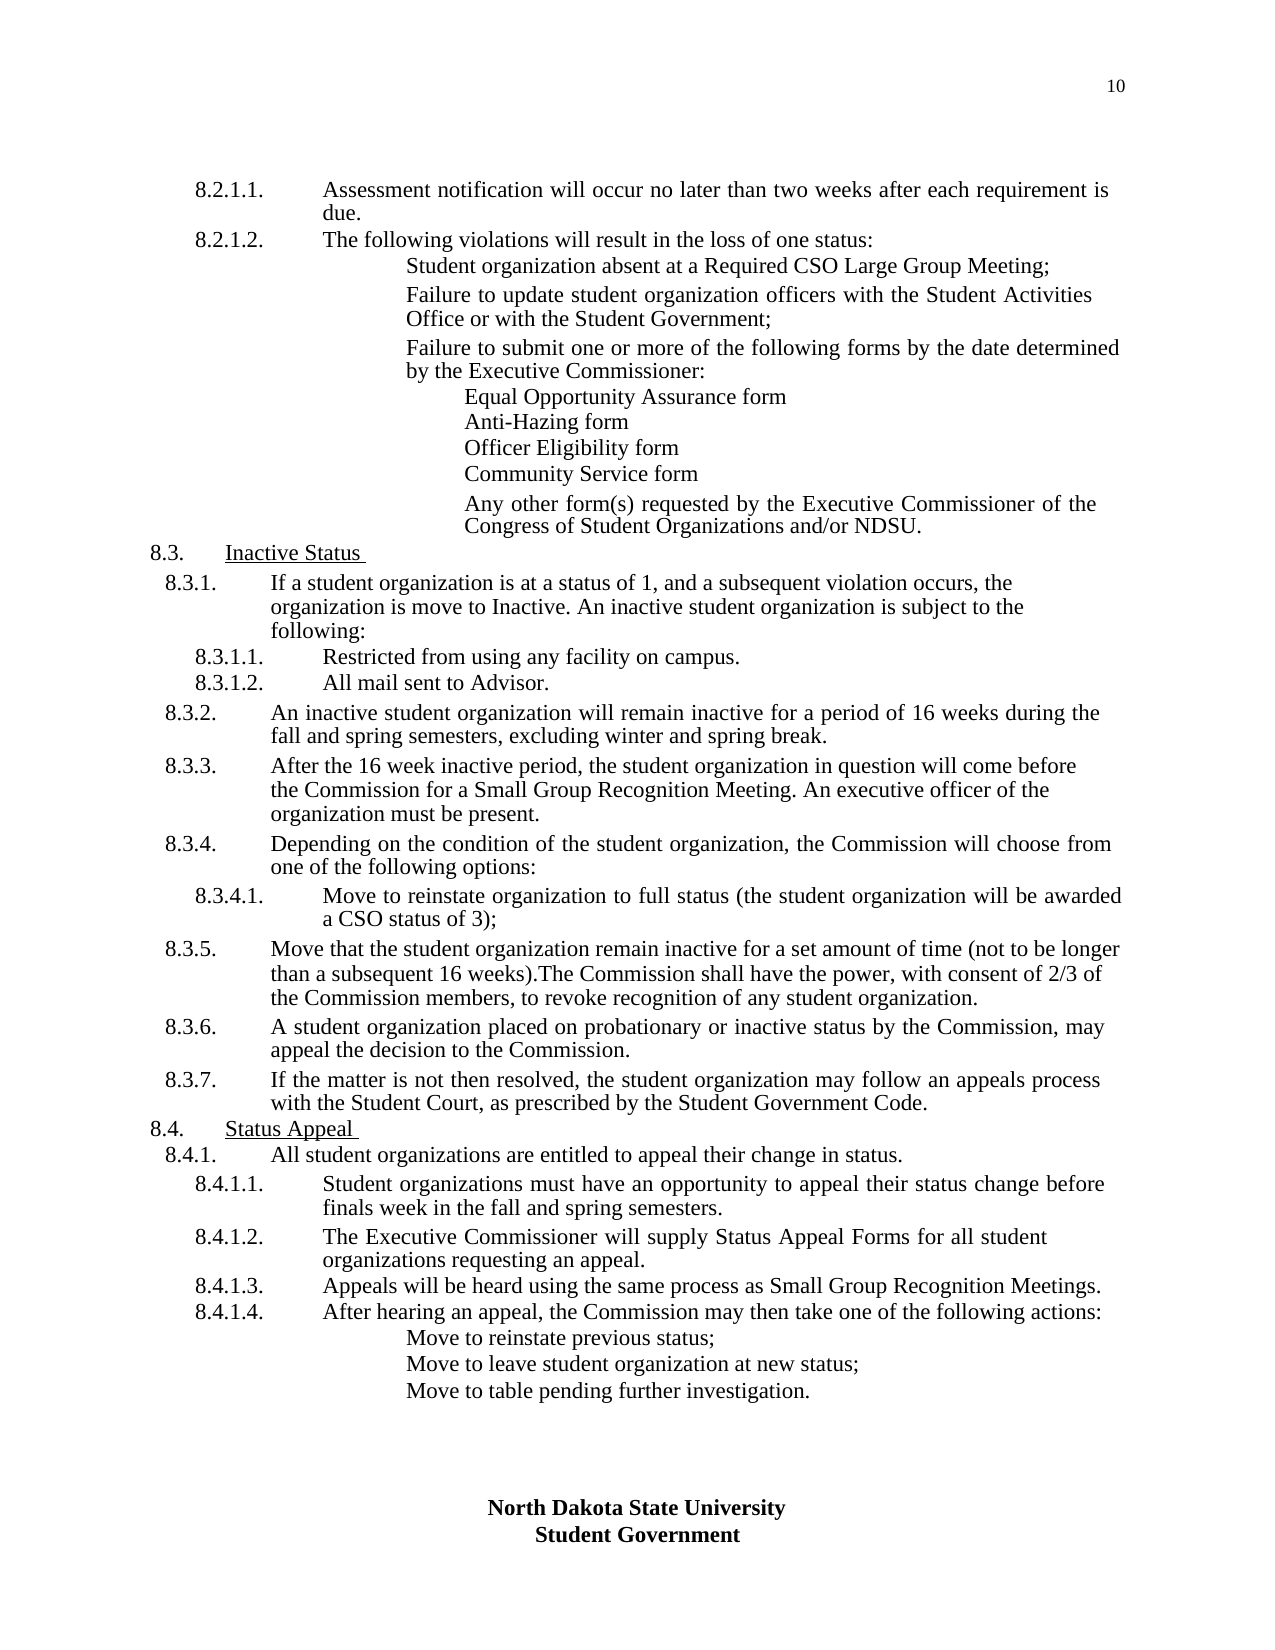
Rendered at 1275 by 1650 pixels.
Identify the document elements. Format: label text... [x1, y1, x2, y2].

list The Executive Commissioner will supply Status Appeal Forms for all student organizations requesting an appeal. [195, 1226, 1048, 1273]
list Officer Eligibility form [285, 435, 1125, 461]
list Failure to submit one or more of the following forms by the date determined by the Executive Commissioner: [247, 337, 1121, 383]
list Status Appeal [150, 1116, 1125, 1142]
list Any other form(s) requested by the Executive Commissioner of the Congress of Student Organizations and/or NDSU. [285, 494, 1098, 539]
list An inactive student organization will remain inactive for a period of 16 weeks during the fall and spring semesters, excluding winter and spring break. [165, 701, 1102, 748]
list Community Service form [285, 461, 1125, 486]
list Move to reinstate organization to full status (the student organization will be awarded a CSO status of 3); [195, 885, 1123, 932]
list Student organizations must have an opportunity to appeal their status change before finals week in the fall and spring semesters. [195, 1173, 1106, 1220]
list A student organization placed on probationary or inactive status by the Commission, may appeal the decision to the Commission. [165, 1016, 1106, 1063]
list Equal Opportunity Assurance form [285, 383, 1125, 409]
list Failure to update student organization officers with the Student Activities Office or with the Student Government; [247, 284, 1094, 331]
list Anti-Hazing form [285, 410, 1125, 435]
list Move to leave student organization at new status; [247, 1351, 1125, 1377]
list Inactive Status [150, 539, 1125, 566]
list Appeals will be heard using the same process as Small Group Recognition Meetings. [195, 1273, 1125, 1299]
list After the 16 week inactive period, the student organization in question will come before the Commission for a Small Group Recognition Meeting. An executive officer of the organization must be present. [165, 754, 1092, 827]
list Move to table pending further investigation. [247, 1377, 1125, 1403]
list Restricted from using any facility on campus. [195, 644, 1125, 670]
list The following violations will result in the loss of one status: [195, 226, 1125, 252]
list All student organizations are entitled to appeal their change in status. [165, 1142, 1125, 1168]
list All mail sent to Advisor. [195, 670, 1125, 696]
list Assessment notification will occur no later than two weeks after each requirement is due. [195, 179, 1110, 226]
list If a student organization is at a status of 1, and a subsequent violation occurs, the organization is move to Inactive. An inactive student organization is subject to the following: [165, 571, 1046, 644]
list After hearing an appeal, the Commission may then take one of the following actions: [195, 1299, 1125, 1325]
list Depending on the condition of the student organization, the Commission will choose from one of the following options: [165, 832, 1112, 879]
list If the matter is not then resolved, the student organization may follow an appeals process with the Student Court, as prescribed by the Student Government Code. [165, 1068, 1102, 1115]
list Move to reinstate previous status; [247, 1325, 1125, 1351]
list Student organization absent at a Required CSO Large Group Meeting; [247, 252, 1125, 278]
list Move that the student organization remain inactive for a set amount of time (not to be longer than a subsequent 16 weeks).The Commission shall have the power, with consent of 2/3 of the Commission members, to revoke recognition of any student organization. [165, 937, 1123, 1010]
